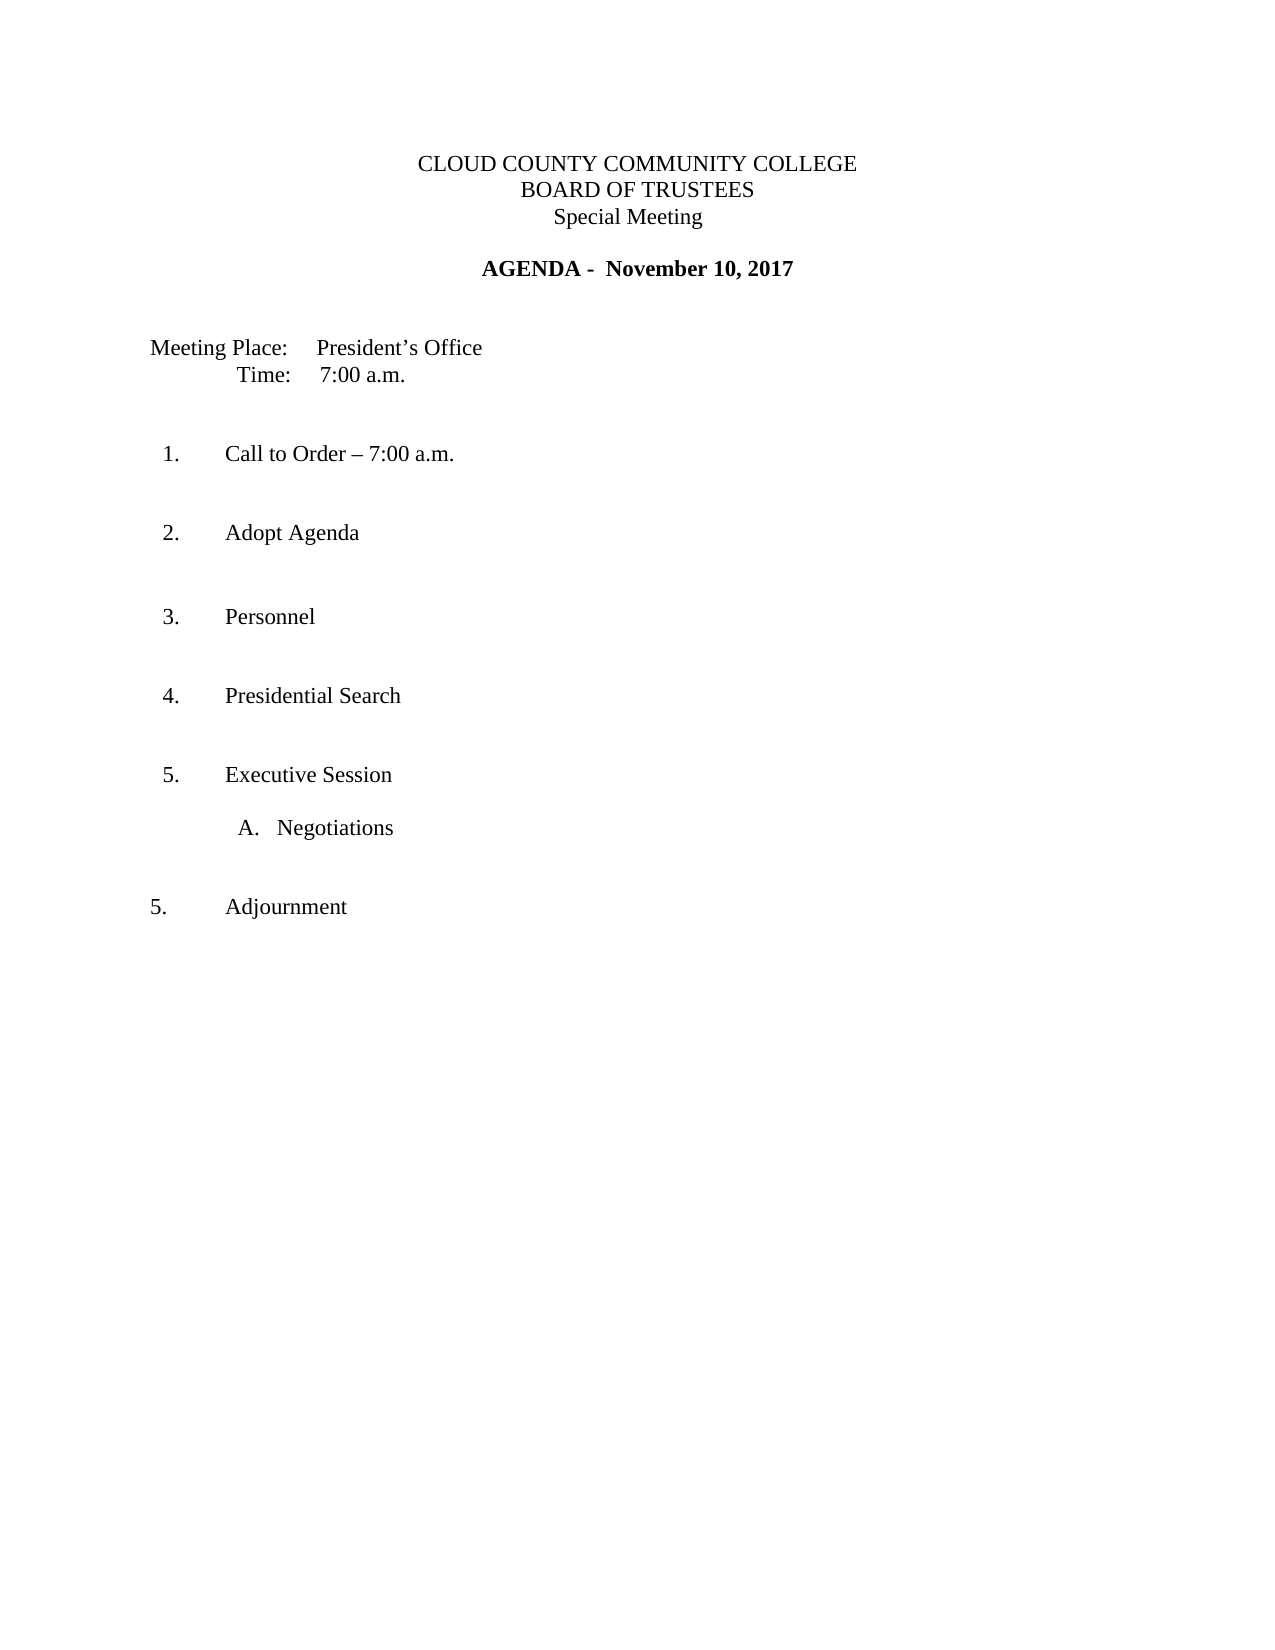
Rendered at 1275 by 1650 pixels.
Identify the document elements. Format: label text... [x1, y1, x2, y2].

list Call to Order – 7:00 a.m. [162, 440, 1125, 466]
list Adopt Agenda [162, 519, 1125, 545]
text BOARD OF TRUSTEES [150, 176, 1125, 203]
text Time: 7:00 a.m. [150, 361, 1125, 387]
list Presidential Search [162, 682, 1125, 708]
text 5. Adjournment [150, 893, 1125, 919]
list Personnel [162, 603, 1125, 629]
text AGENDA - November 10, 2017 [150, 255, 1125, 282]
list Executive Session [162, 761, 1125, 787]
text Meeting Place: President’s Office [150, 334, 1125, 361]
text CLOUD COUNTY COMMUNITY COLLEGE [150, 150, 1125, 176]
text Special Meeting [150, 203, 1106, 229]
list Negotiations [237, 814, 1125, 840]
